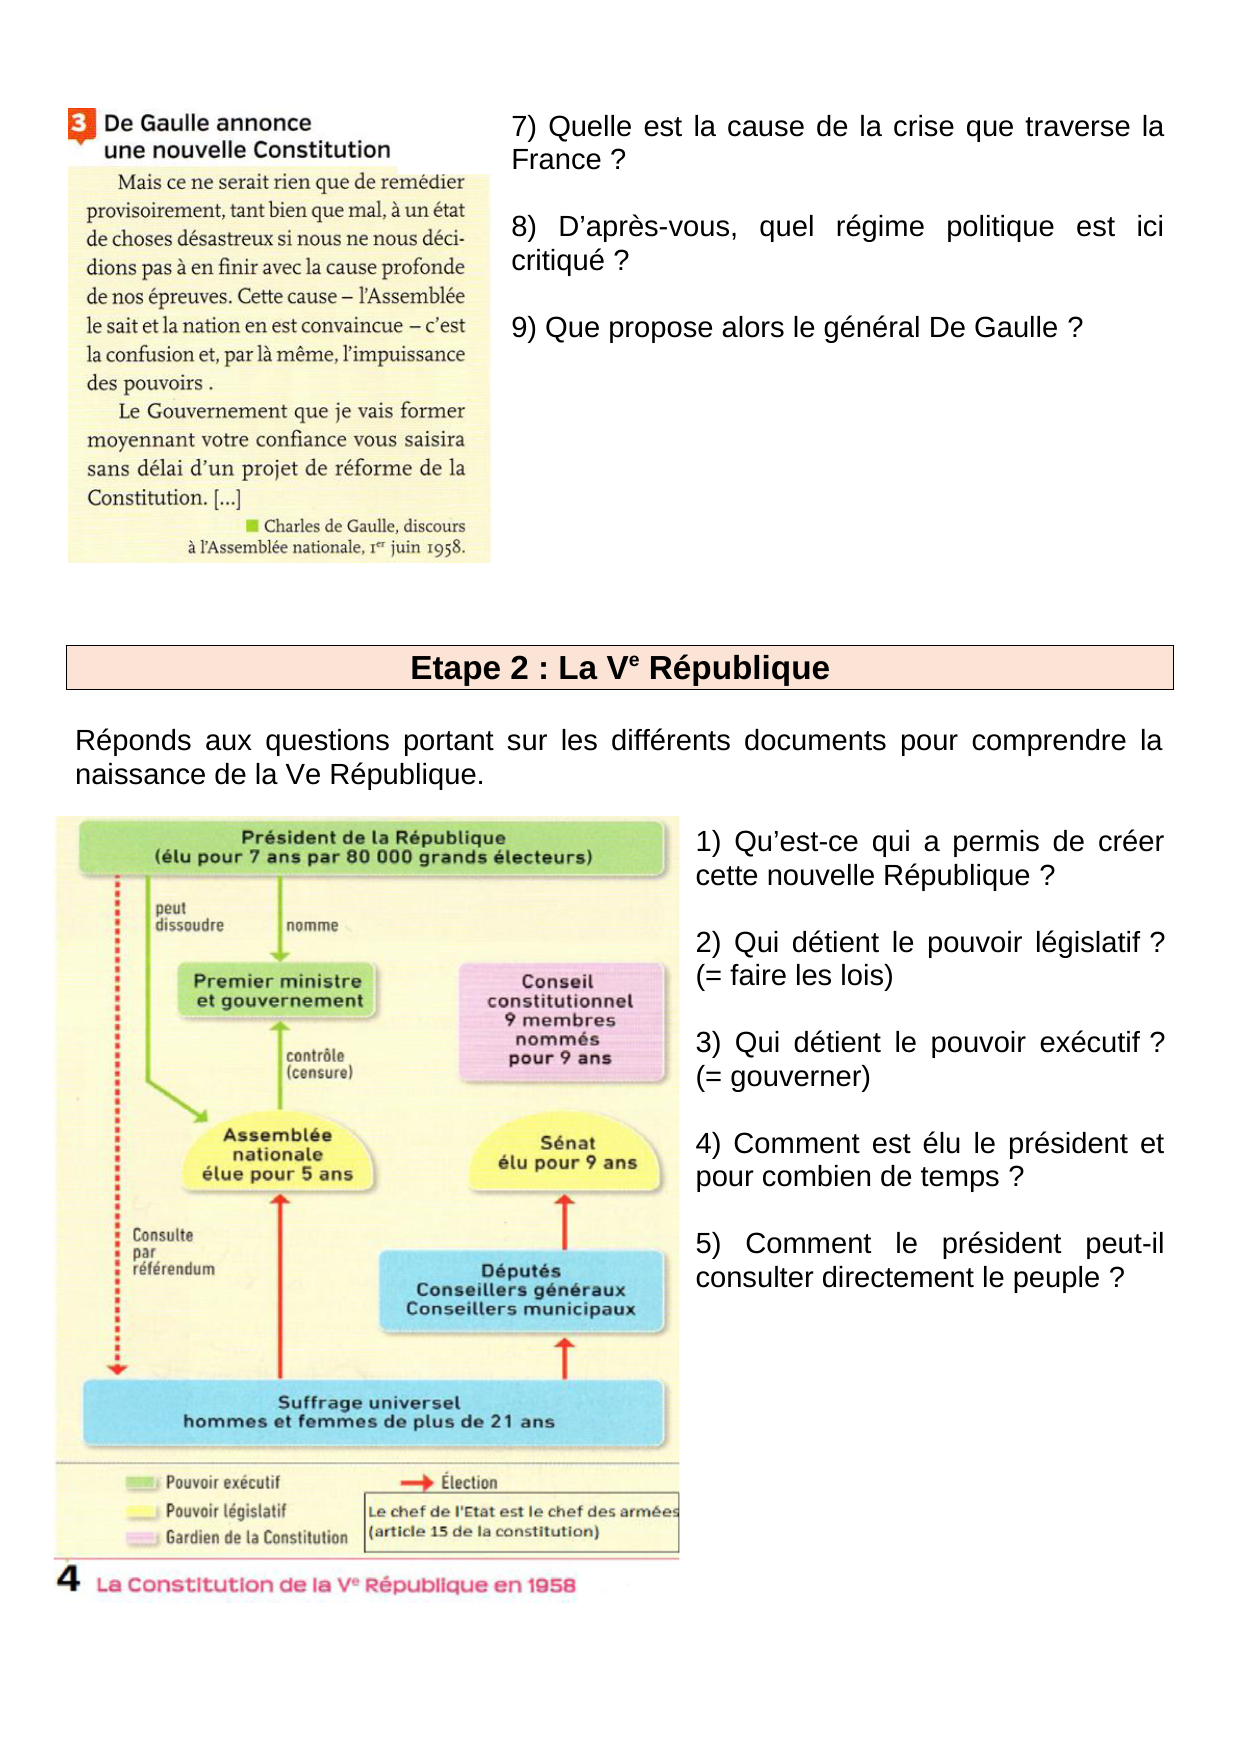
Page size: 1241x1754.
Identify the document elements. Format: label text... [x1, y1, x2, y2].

text Réponds aux questions portant sur les différents documents pour comprendre la naissance de la Ve République. [75, 723, 1165, 791]
text Etape 2 : La Ve République [67, 646, 1173, 689]
text 7) Quelle est la cause de la crise que traverse la France ? [493, 108, 1165, 176]
text 5) Comment le président peut-il consulter directement le peuple ? [680, 1227, 1165, 1294]
text 3) Qui détient le pouvoir exécutif ? (= gouverner) [680, 1025, 1165, 1092]
text 1) Qu’est-ce qui a permis de créer cette nouvelle République ? [680, 824, 1165, 891]
text 4) Comment est élu le président et pour combien de temps ? [680, 1126, 1165, 1193]
text 2) Qui détient le pouvoir législatif ? (= faire les lois) [680, 925, 1165, 992]
text 9) Que propose alors le général De Gaulle ? [493, 310, 1165, 343]
text 8) D’après-vous, quel régime politique est ici critiqué ? [493, 209, 1165, 276]
